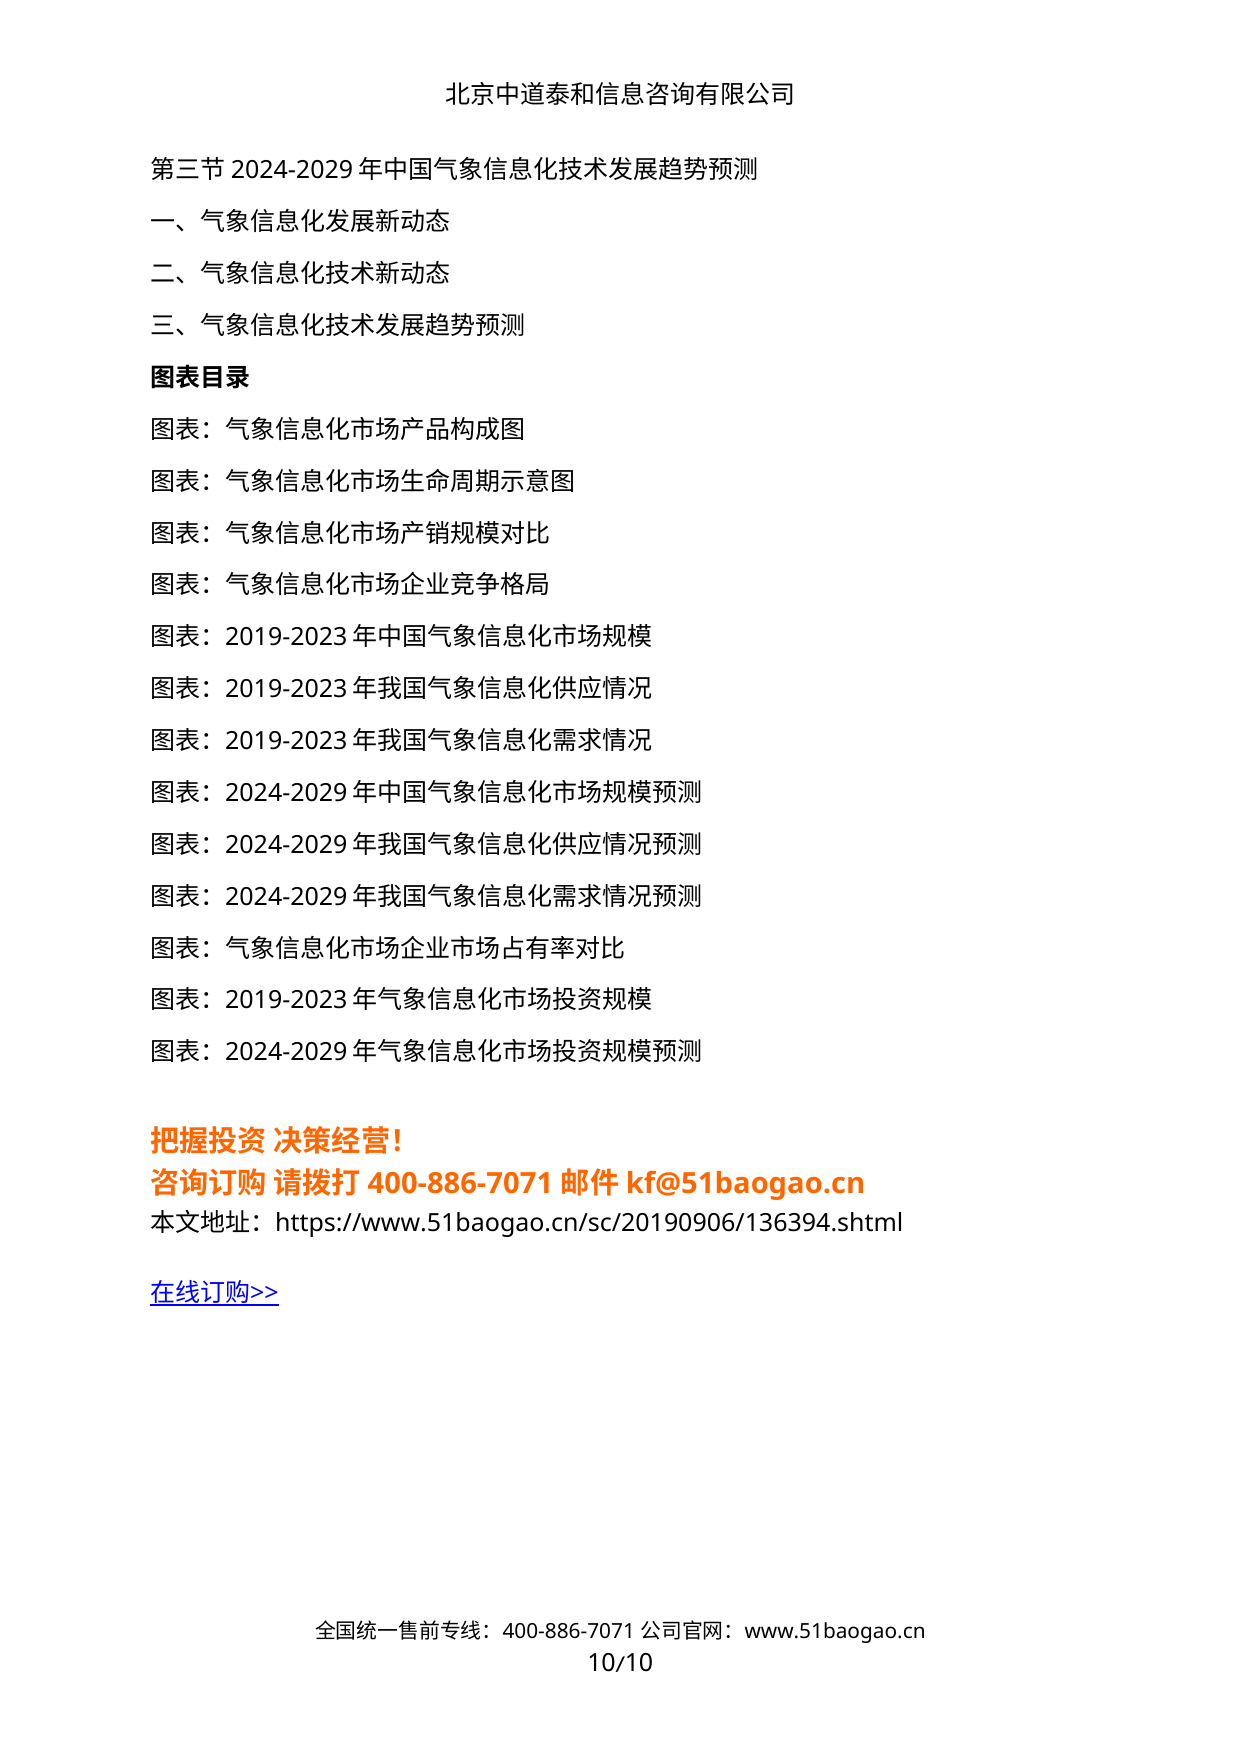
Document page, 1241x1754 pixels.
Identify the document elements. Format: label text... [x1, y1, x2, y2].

text 一、气象信息化发展新动态 [150, 202, 1090, 238]
text 图表：2019-2023年我国气象信息化需求情况 [150, 721, 1090, 757]
text 图表：气象信息化市场企业竞争格局 [150, 565, 1090, 601]
text 图表：2024-2029年我国气象信息化需求情况预测 [150, 876, 1090, 912]
text 图表：气象信息化市场产销规模对比 [150, 513, 1090, 549]
text 图表目录 [150, 357, 1090, 394]
text 图表：2024-2029年中国气象信息化市场规模预测 [150, 772, 1090, 809]
text 图表：2024-2029年我国气象信息化供应情况预测 [150, 824, 1090, 861]
text 三、气象信息化技术发展趋势预测 [150, 306, 1090, 342]
text 图表：气象信息化市场产品构成图 [150, 409, 1090, 446]
text 图表：2019-2023年我国气象信息化供应情况 [150, 669, 1090, 705]
text 图表：气象信息化市场生命周期示意图 [150, 461, 1090, 497]
text 图表：2024-2029年气象信息化市场投资规模预测 [150, 1032, 1090, 1068]
text 在线订购>> [150, 1239, 1090, 1309]
text 把握投资 决策经营！咨询订购 请拨打 400-886-7071 邮件 kf@51baogao.cn本文地址：https://www.51baogao.cn/sc/20190906/136394.shtml [150, 1084, 1090, 1239]
text 图表：2019-2023年中国气象信息化市场规模 [150, 617, 1090, 653]
text 第三节 2024-2029年中国气象信息化技术发展趋势预测 [150, 150, 1090, 186]
text 图表：2019-2023年气象信息化市场投资规模 [150, 980, 1090, 1016]
text 二、气象信息化技术新动态 [150, 254, 1090, 290]
text 图表：气象信息化市场企业市场占有率对比 [150, 928, 1090, 964]
